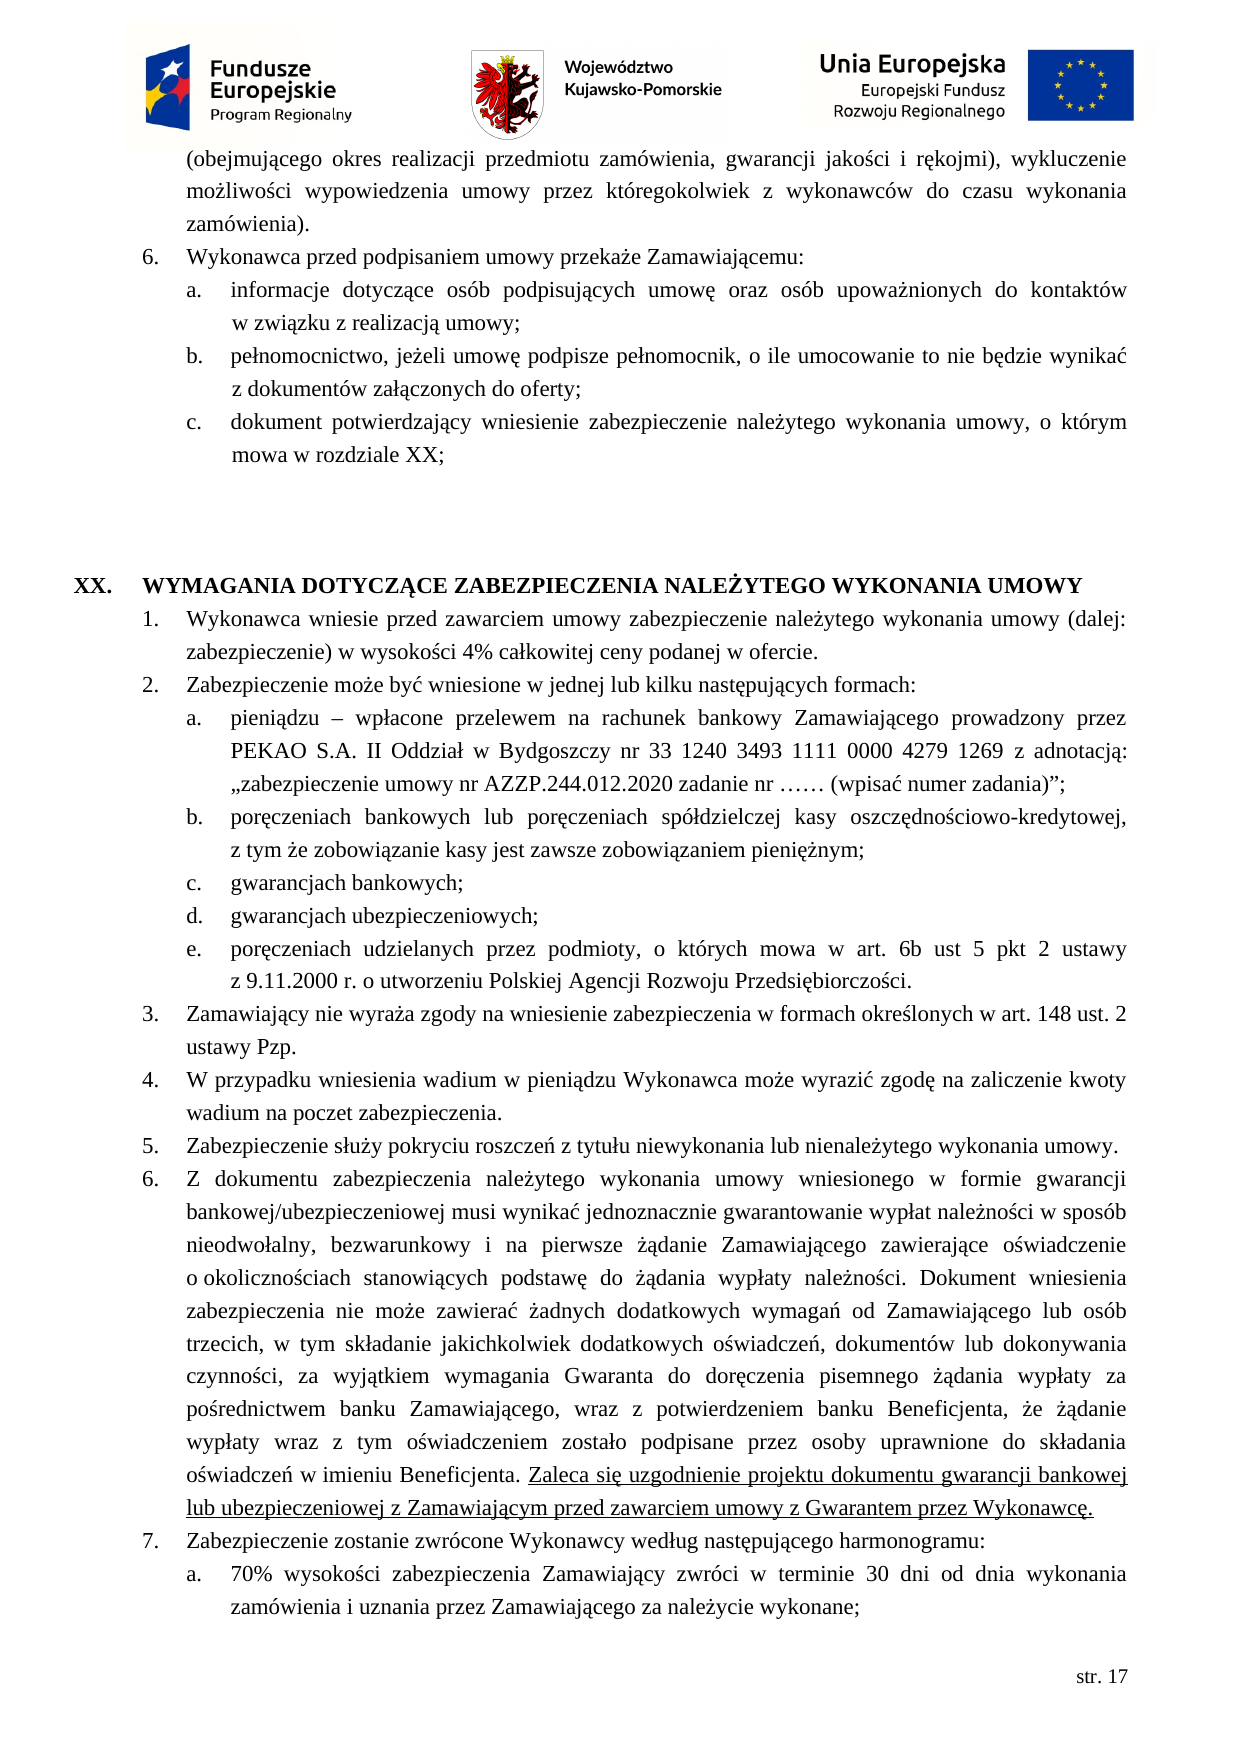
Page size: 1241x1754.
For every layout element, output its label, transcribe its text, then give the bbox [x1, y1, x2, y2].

list Zamawiający nie wyraża zgody na wniesienie zabezpieczenia w formach określonych w art. 148 ust. 2 ustawy Pzp. [142, 1001, 1128, 1060]
list Wykonawca wniesie przed zawarciem umowy zabezpieczenie należytego wykonania umowy (dalej: zabezpieczenie) w wysokości 4% całkowitej ceny podanej w ofercie. [142, 606, 1128, 665]
list poręczeniach udzielanych przez podmioty, o których mowa w art. 6b ust 5 pkt 2 ustawy z 9.11.2000 r. o utworzeniu Polskiej Agencji Rozwoju Przedsiębiorczości. [186, 935, 1128, 994]
list WYMAGANIA DOTYCZĄCE ZABEZPIECZENIA NALEŻYTEGO WYKONANIA UMOWY [112, 573, 1128, 599]
list Zabezpieczenie służy pokryciu roszczeń z tytułu niewykonania lub nienależytego wykonania umowy. [142, 1132, 1128, 1158]
list gwarancjach ubezpieczeniowych; [186, 902, 1128, 928]
list Zabezpieczenie zostanie zwrócone Wykonawcy według następującego harmonogramu: [142, 1527, 1128, 1553]
list informacje dotyczące osób podpisujących umowę oraz osób upoważnionych do kontaktów w związku z realizacją umowy; [186, 276, 1128, 336]
list 70% wysokości zabezpieczenia Zamawiający zwróci w terminie 30 dni od dnia wykonania zamówienia i uznania przez Zamawiającego za należycie wykonane; [186, 1560, 1128, 1619]
list pełnomocnictwo, jeżeli umowę podpisze pełnomocnik, o ile umocowanie to nie będzie wynikać z dokumentów załączonych do oferty; [186, 342, 1128, 401]
list dokument potwierdzający wniesienie zabezpieczenie należytego wykonania umowy, o którym mowa w rozdziale XX; [186, 408, 1128, 467]
picture [124, 22, 373, 152]
list gwarancjach bankowych; [186, 869, 1128, 895]
picture [464, 42, 734, 145]
picture [797, 42, 1157, 130]
list poręczeniach bankowych lub poręczeniach spółdzielczej kasy oszczędnościowo-kredytowej, z tym że zobowiązanie kasy jest zawsze zobowiązaniem pieniężnym; [186, 803, 1128, 862]
list pieniądzu – wpłacone przelewem na rachunek bankowy Zamawiającego prowadzony przez PEKAO S.A. II Oddział w Bydgoszczy nr 33 1240 3493 1111 0000 4279 1269 z adnotacją: „zabezpieczenie umowy nr AZZP.244.012.2020 zadanie nr …… (wpisać numer zadania)”; [186, 704, 1128, 796]
list Wykonawca przed podpisaniem umowy przekaże Zamawiającemu: [142, 243, 1128, 270]
list Zabezpieczenie może być wniesione w jednej lub kilku następujących formach: [142, 671, 1128, 698]
list Z dokumentu zabezpieczenia należytego wykonania umowy wniesionego w formie gwarancji bankowej/ubezpieczeniowej musi wynikać jednoznacznie gwarantowanie wypłat należności w sposób nieodwołalny, bezwarunkowy i na pierwsze żądanie Zamawiającego zawierające oświadczenie o okolicznościach stanowiących podstawę do żądania wypłaty należności. Dokument wniesienia zabezpieczenia nie może zawierać żadnych dodatkowych wymagań od Zamawiającego lub osób trzecich, w tym składanie jakichkolwiek dodatkowych oświadczeń, dokumentów lub dokonywania czynności, za wyjątkiem wymagania Gwaranta do doręczenia pisemnego żądania wypłaty za pośrednictwem banku Zamawiającego, wraz z potwierdzeniem banku Beneficjenta, że żądanie wypłaty wraz z tym oświadczeniem zostało podpisane przez osoby uprawnione do składania oświadczeń w imieniu Beneficjenta. Zaleca się uzgodnienie projektu dokumentu gwarancji bankowej lub ubezpieczeniowej z Zamawiającym przed zawarciem umowy z Gwarantem przez Wykonawcę. [142, 1165, 1128, 1521]
list W przypadku wniesienia wadium w pieniądzu Wykonawca może wyrazić zgodę na zaliczenie kwoty wadium na poczet zabezpieczenia. [142, 1066, 1128, 1126]
